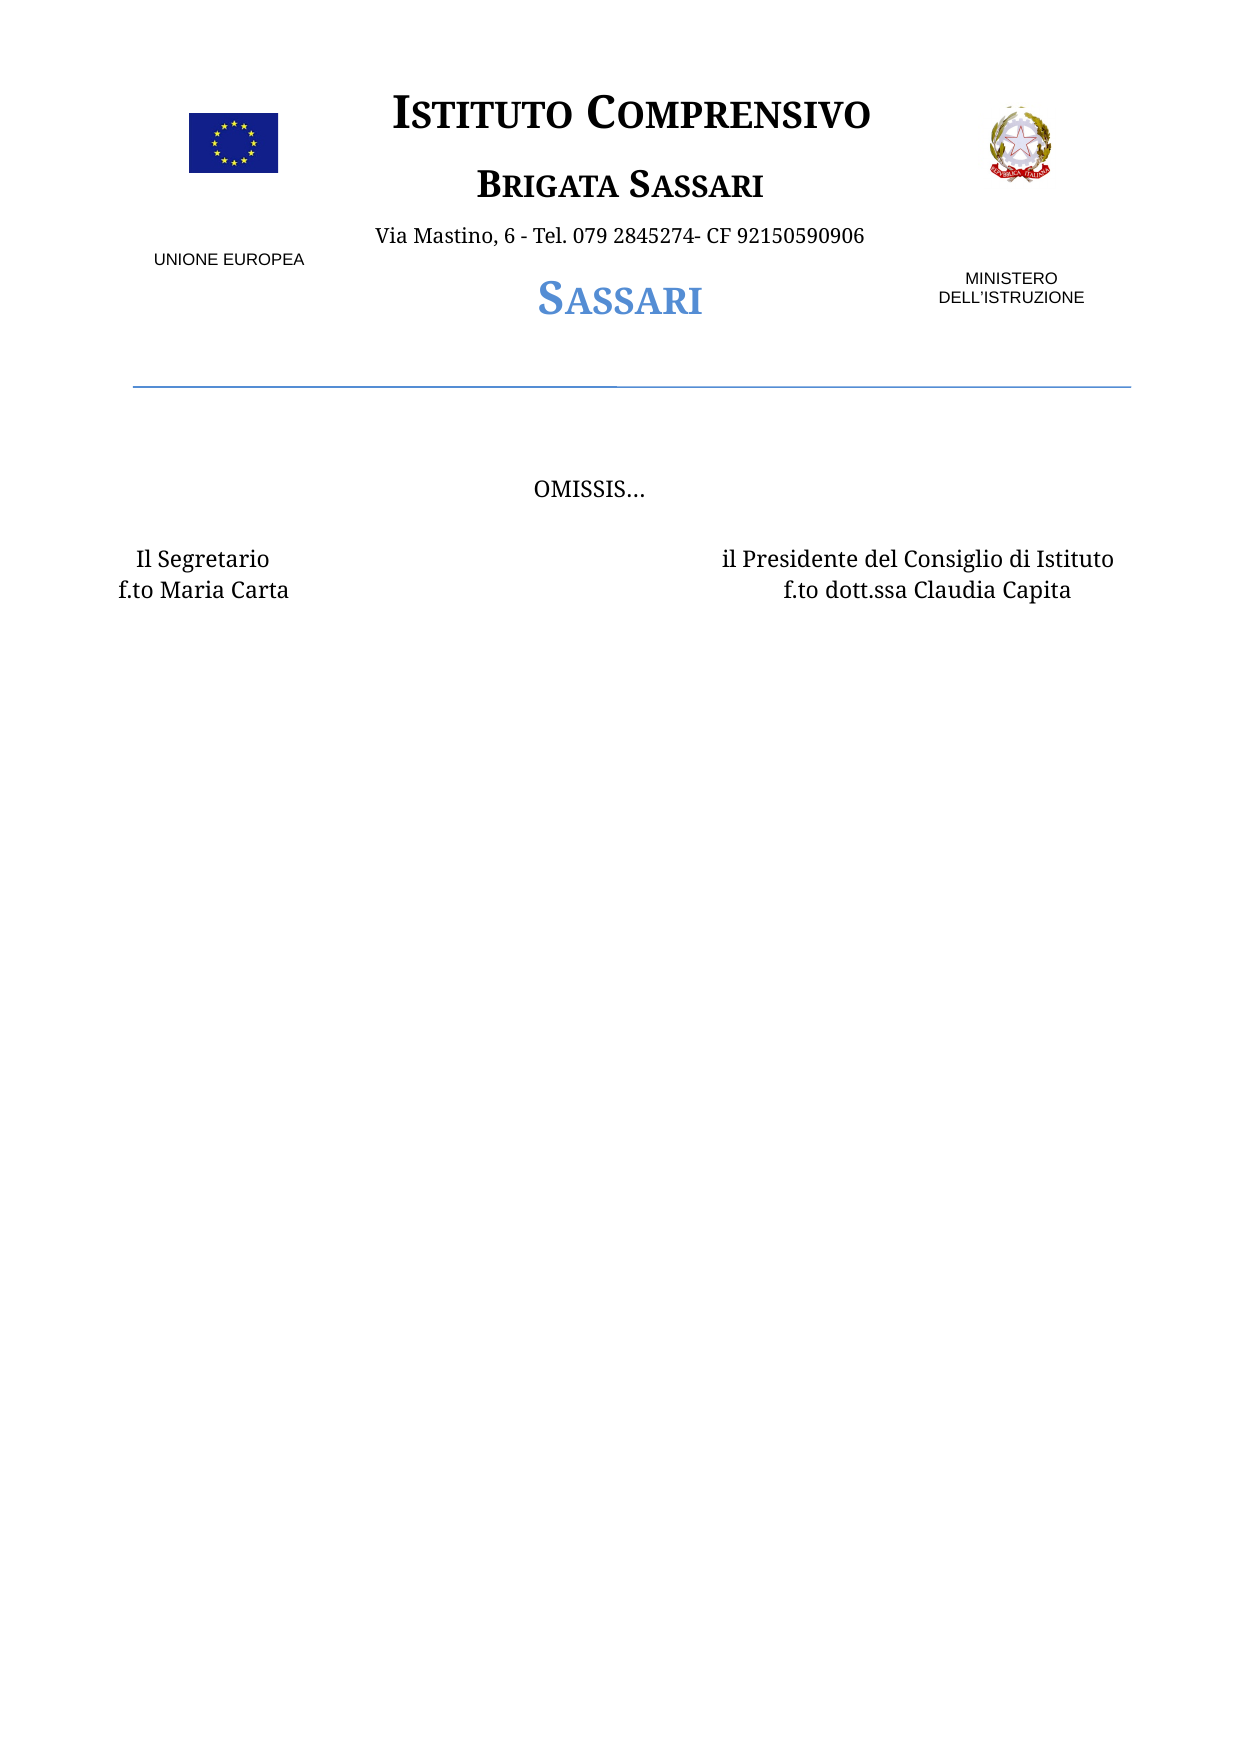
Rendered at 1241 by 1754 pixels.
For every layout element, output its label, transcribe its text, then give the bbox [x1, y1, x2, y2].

text f.to Maria Carta f.to dott.ssa Claudia Capita [118, 574, 1122, 606]
text OMISSIS… [118, 473, 996, 504]
picture [189, 113, 279, 173]
text Il Segretario il Presidente del Consiglio di Istituto [118, 543, 1122, 574]
picture [978, 102, 1056, 189]
